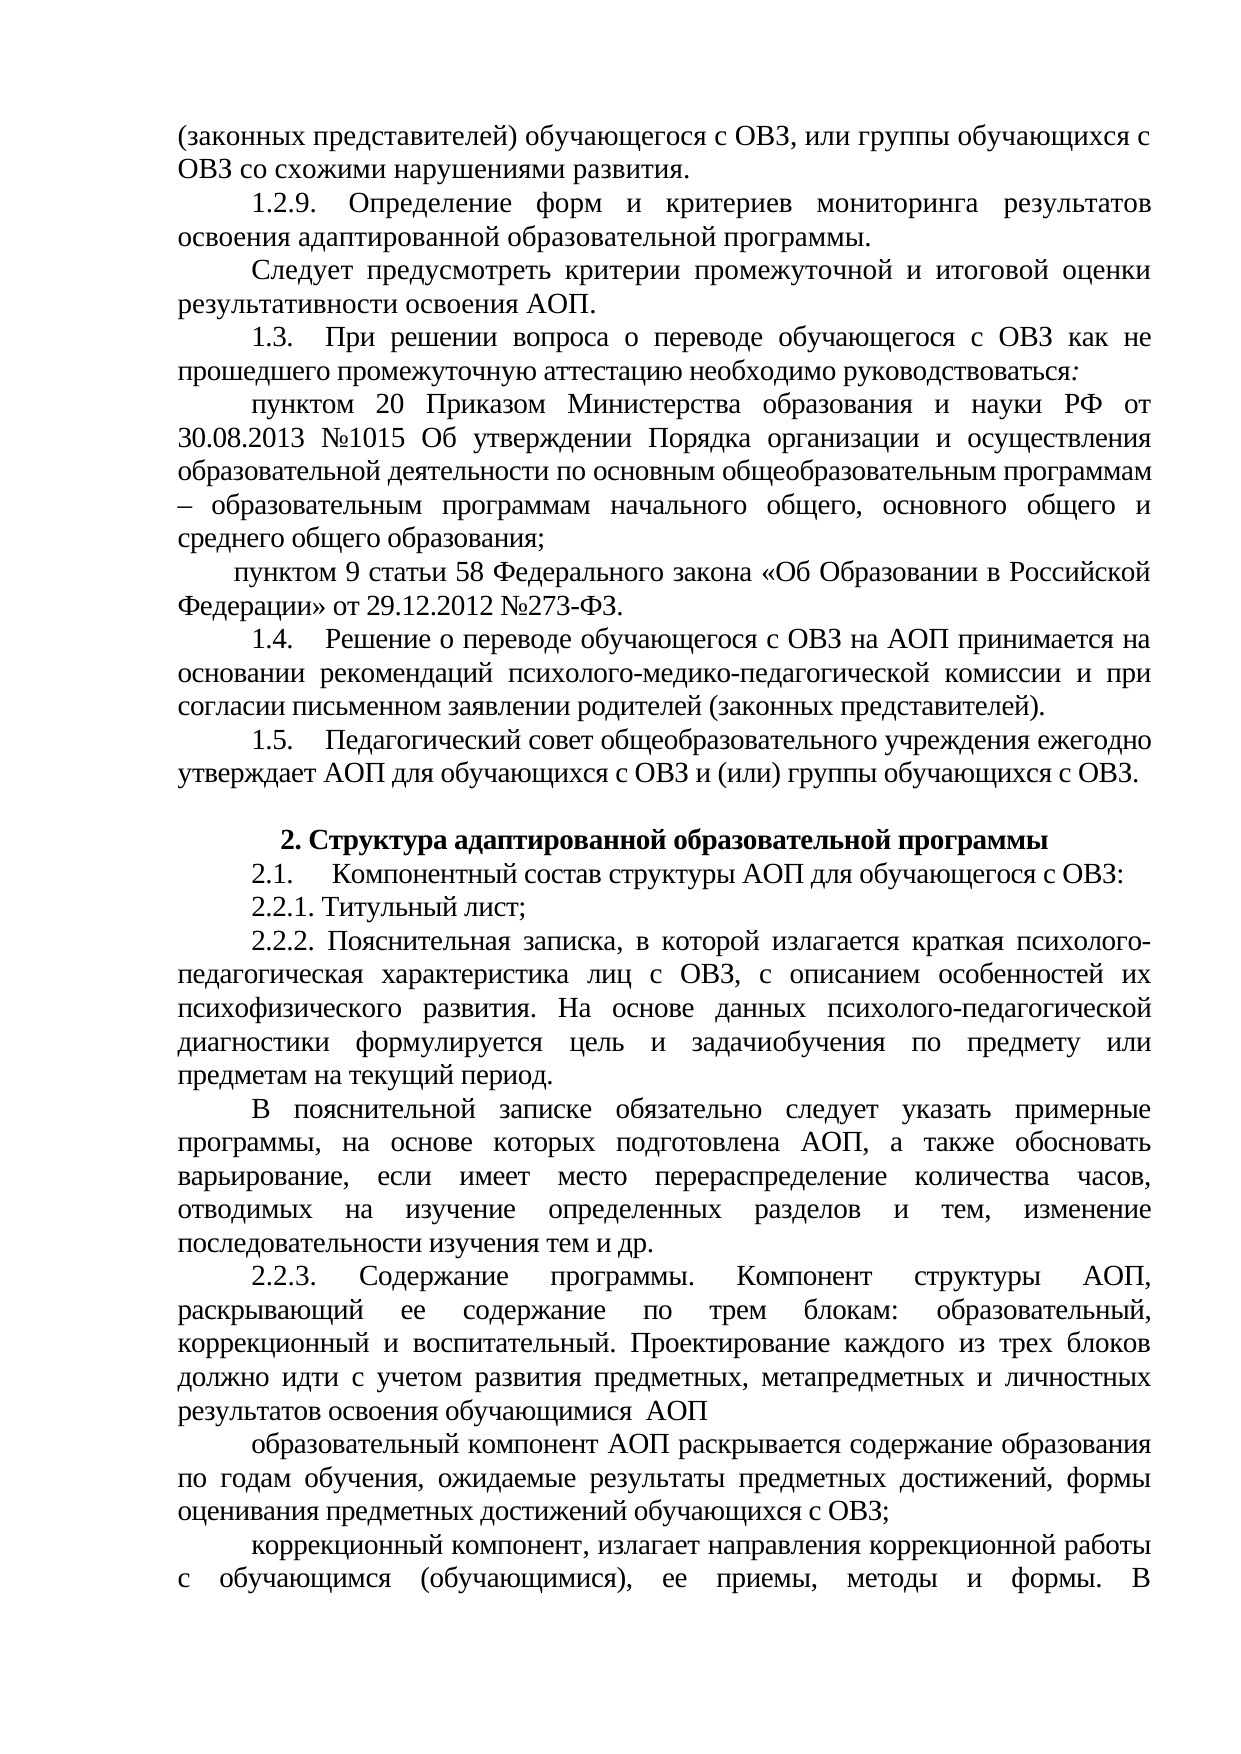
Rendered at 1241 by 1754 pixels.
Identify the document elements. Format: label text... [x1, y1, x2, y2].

text 2.2.1. Титульный лист; [177, 889, 1152, 923]
text Следует предусмотреть критерии промежуточной и итоговой оценки результативности освоения АОП. [177, 252, 1152, 319]
text В пояснительной записке обязательно следует указать примерные программы, на основе которых подготовлена АОП, а также обосновать варьирование, если имеет место перераспределение количества часов, отводимых на изучение определенных разделов и тем, изменение последовательности изучения тем и др. [177, 1091, 1152, 1258]
text 2.2.2. Пояснительная записка, в которой излагается краткая психолого-педагогическая характеристика лиц с ОВЗ, с описанием особенностей их психофизического развития. На основе данных психолого-педагогической диагностики формулируется цель и задачиобучения по предмету или предметам на текущий период. [177, 923, 1152, 1091]
text пунктом 9 статьи 58 Федерального закона «Об Образовании в Российской Федерации» от 29.12.2012 №273-ФЗ. [177, 554, 1152, 621]
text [177, 1527, 1152, 1594]
list Педагогический совет общеобразовательного учреждения ежегодно утверждает АОП для обучающихся с ОВЗ и (или) группы обучающихся с ОВЗ. [177, 722, 1152, 789]
text 2. Структура адаптированной образовательной программы [177, 822, 1152, 856]
text образовательный компонент АОП раскрывается содержание образования по годам обучения, ожидаемые результаты предметных достижений, формы оценивания предметных достижений обучающихся с ОВЗ; [177, 1426, 1152, 1527]
list Определение форм и критериев мониторинга результатов освоения адаптированной образовательной программы. [177, 185, 1152, 252]
text пунктом 20 Приказом Министерства образования и науки РФ от 30.08.2013 №1015 Об утверждении Порядка организации и осуществления образовательной деятельности по основным общеобразовательным программам – образовательным программам начального общего, основного общего и среднего общего образования; [177, 386, 1152, 554]
list Решение о переводе обучающегося с ОВЗ на АОП принимается на основании рекомендаций психолого-медико-педагогической комиссии и при согласии письменном заявлении родителей (законных представителей). [177, 621, 1152, 722]
text 2.2.3. Содержание программы. Компонент структуры АОП, раскрывающий ее содержание по трем блокам: образовательный, коррекционный и воспитательный. Проектирование каждого из трех блоков должно идти с учетом развития предметных, метапредметных и личностных результатов освоения обучающимися АОП [177, 1258, 1152, 1426]
text 2.1. Компонентный состав структуры АОП для обучающегося с ОВЗ: [177, 856, 1152, 889]
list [177, 118, 1152, 185]
list При решении вопроса о переводе обучающегося с ОВЗ как не прошедшего промежуточную аттестацию необходимо руководствоваться: [177, 319, 1152, 386]
